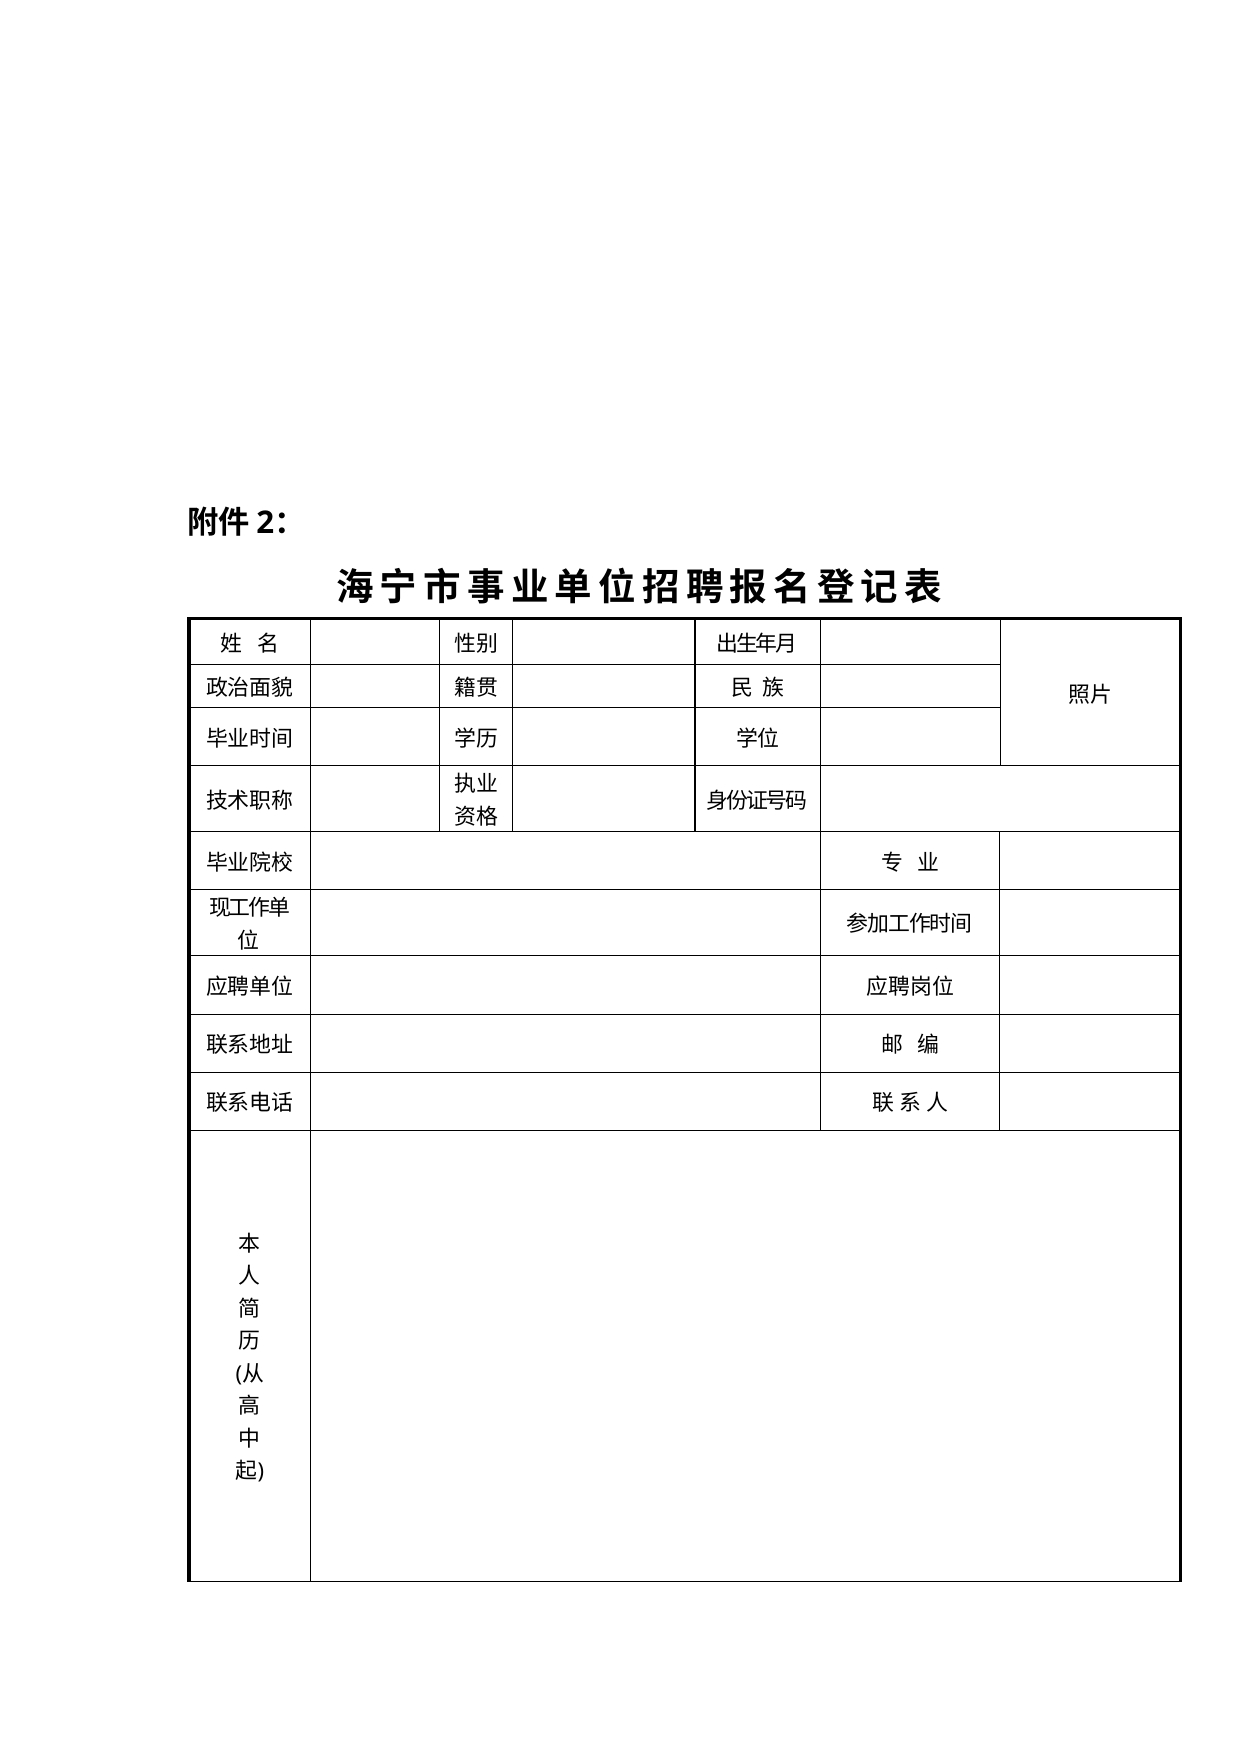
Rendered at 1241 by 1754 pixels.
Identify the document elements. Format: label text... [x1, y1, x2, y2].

table_cell 籍贯 [440, 665, 512, 707]
table_cell 执业资格 [440, 766, 512, 831]
table_cell 应聘岗位 [821, 956, 999, 1014]
table_cell [513, 665, 694, 707]
table_cell 毕业时间 [191, 708, 310, 765]
table_header [821, 620, 1000, 664]
table_cell 联系地址 [191, 1015, 310, 1072]
text 海宁市事业单位招聘报名登记表 [187, 552, 1053, 617]
table_cell 专 业 [821, 832, 999, 889]
table_cell 毕业院校 [191, 832, 310, 889]
table_header 性别 [440, 620, 512, 664]
table_cell [311, 708, 439, 765]
table_cell [311, 766, 439, 831]
table_cell 本 人 简 历 (从 高 中 起) [191, 1131, 310, 1581]
table_cell [311, 890, 820, 955]
text 附件2： [187, 487, 1053, 552]
table_cell 应聘单位 [191, 956, 310, 1014]
table_cell [311, 1015, 820, 1072]
table_cell 联 系 人 [821, 1073, 999, 1130]
table_header 出生年月 [696, 620, 820, 664]
table_cell [1000, 890, 1179, 955]
table_cell [821, 766, 1179, 831]
table_cell [311, 832, 820, 889]
table_cell 技术职称 [191, 766, 310, 831]
table_cell 参加工作时间 [821, 890, 999, 955]
table_cell 民 族 [696, 665, 820, 707]
table_cell 邮 编 [821, 1015, 999, 1072]
table_header 照片 [1001, 620, 1179, 765]
table_cell 学历 [440, 708, 512, 765]
table_cell [821, 665, 1000, 707]
table_cell [1000, 1073, 1179, 1130]
table_cell [311, 665, 439, 707]
table_cell [1000, 1015, 1179, 1072]
table_cell [311, 1073, 820, 1130]
table_cell [311, 956, 820, 1014]
table_cell 联系电话 [191, 1073, 310, 1130]
table_header 姓 名 [191, 620, 310, 664]
table_header [311, 620, 439, 664]
table_cell [1000, 956, 1179, 1014]
table_cell 政治面貌 [191, 665, 310, 707]
table_cell [513, 766, 694, 831]
table_cell 现工作单位 [191, 890, 310, 955]
table_cell [311, 1131, 1179, 1581]
table_cell [1000, 832, 1179, 889]
table_cell [821, 708, 1000, 765]
table_cell 身份证号码 [696, 766, 820, 831]
table_cell [513, 708, 694, 765]
table_header [513, 620, 694, 664]
table_cell 学位 [696, 708, 820, 765]
